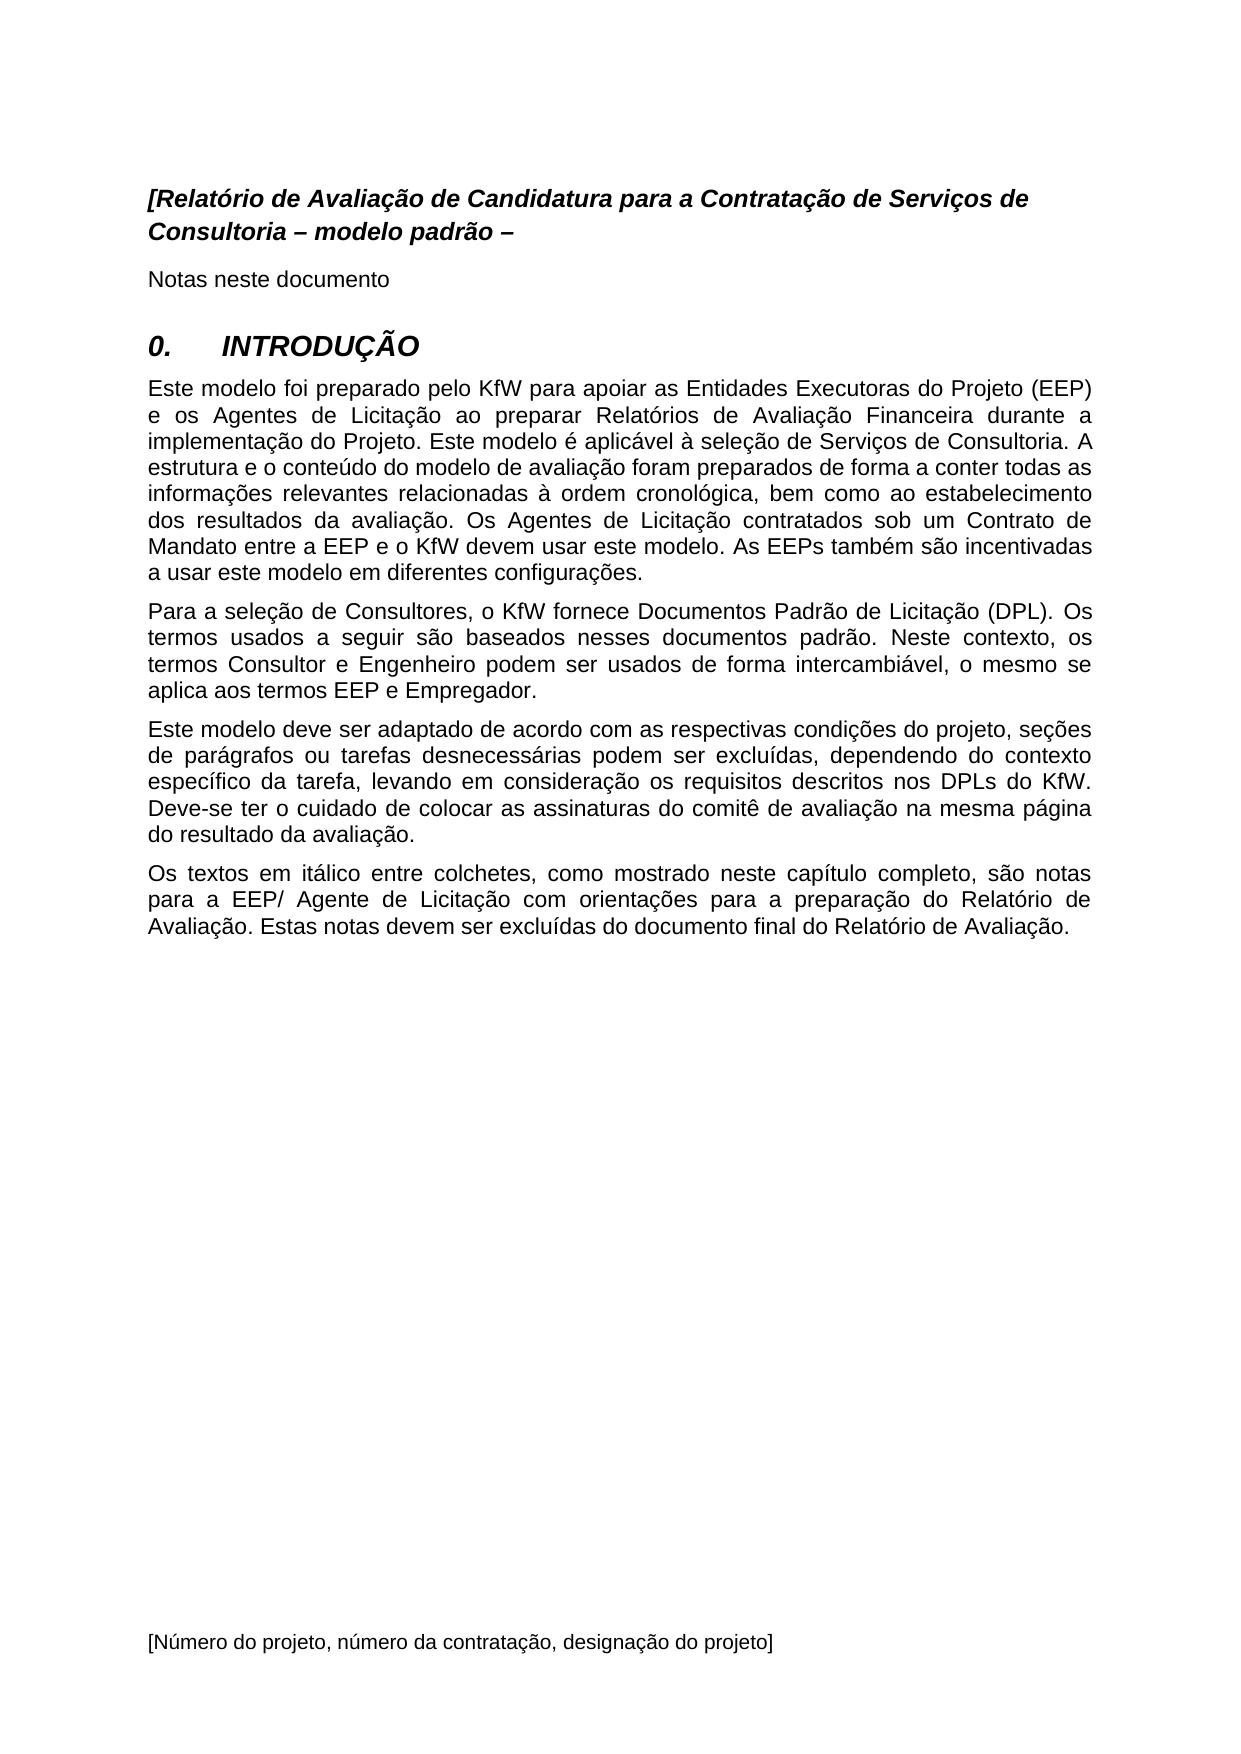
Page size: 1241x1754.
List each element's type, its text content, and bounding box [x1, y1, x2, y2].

text Para a seleção de Consultores, o KfW fornece Documentos Padrão de Licitação (DPL). Os termos usados a seguir são baseados nesses documentos padrão. Neste contexto, os termos Consultor e Engenheiro podem ser usados de forma intercambiável, o mesmo se aplica aos termos EEP e Empregador. [148, 598, 1092, 704]
text 0. INTRODUÇÃO [148, 330, 1092, 363]
text Este modelo foi preparado pelo KfW para apoiar as Entidades Executoras do Projeto (EEP) e os Agentes de Licitação ao preparar Relatórios de Avaliação Financeira durante a implementação do Projeto. Este modelo é aplicável à seleção de Serviços de Consultoria. A estrutura e o conteúdo do modelo de avaliação foram preparados de forma a conter todas as informações relevantes relacionadas à ordem cronológica, bem como ao estabelecimento dos resultados da avaliação. Os Agentes de Licitação contratados sob um Contrato de Mandato entre a EEP e o KfW devem usar este modelo. As EEPs também são incentivadas a usar este modelo em diferentes configurações. [148, 376, 1092, 586]
text Notas neste documento [148, 266, 1092, 293]
text Este modelo deve ser adaptado de acordo com as respectivas condições do projeto, seções de parágrafos ou tarefas desnecessárias podem ser excluídas, dependendo do contexto específico da tarefa, levando em consideração os requisitos descritos nos DPLs do KfW. Deve-se ter o cuidado de colocar as assinaturas do comitê de avaliação na mesma página do resultado da avaliação. [148, 716, 1092, 848]
text [Relatório de Avaliação de Candidatura para a Contratação de Serviços de Consultoria – modelo padrão – [148, 181, 1055, 247]
text Os textos em itálico entre colchetes, como mostrado neste capítulo completo, são notas para a EEP/ Agente de Licitação com orientações para a preparação do Relatório de Avaliação. Estas notas devem ser excluídas do documento final do Relatório de Avaliação. [148, 860, 1092, 939]
